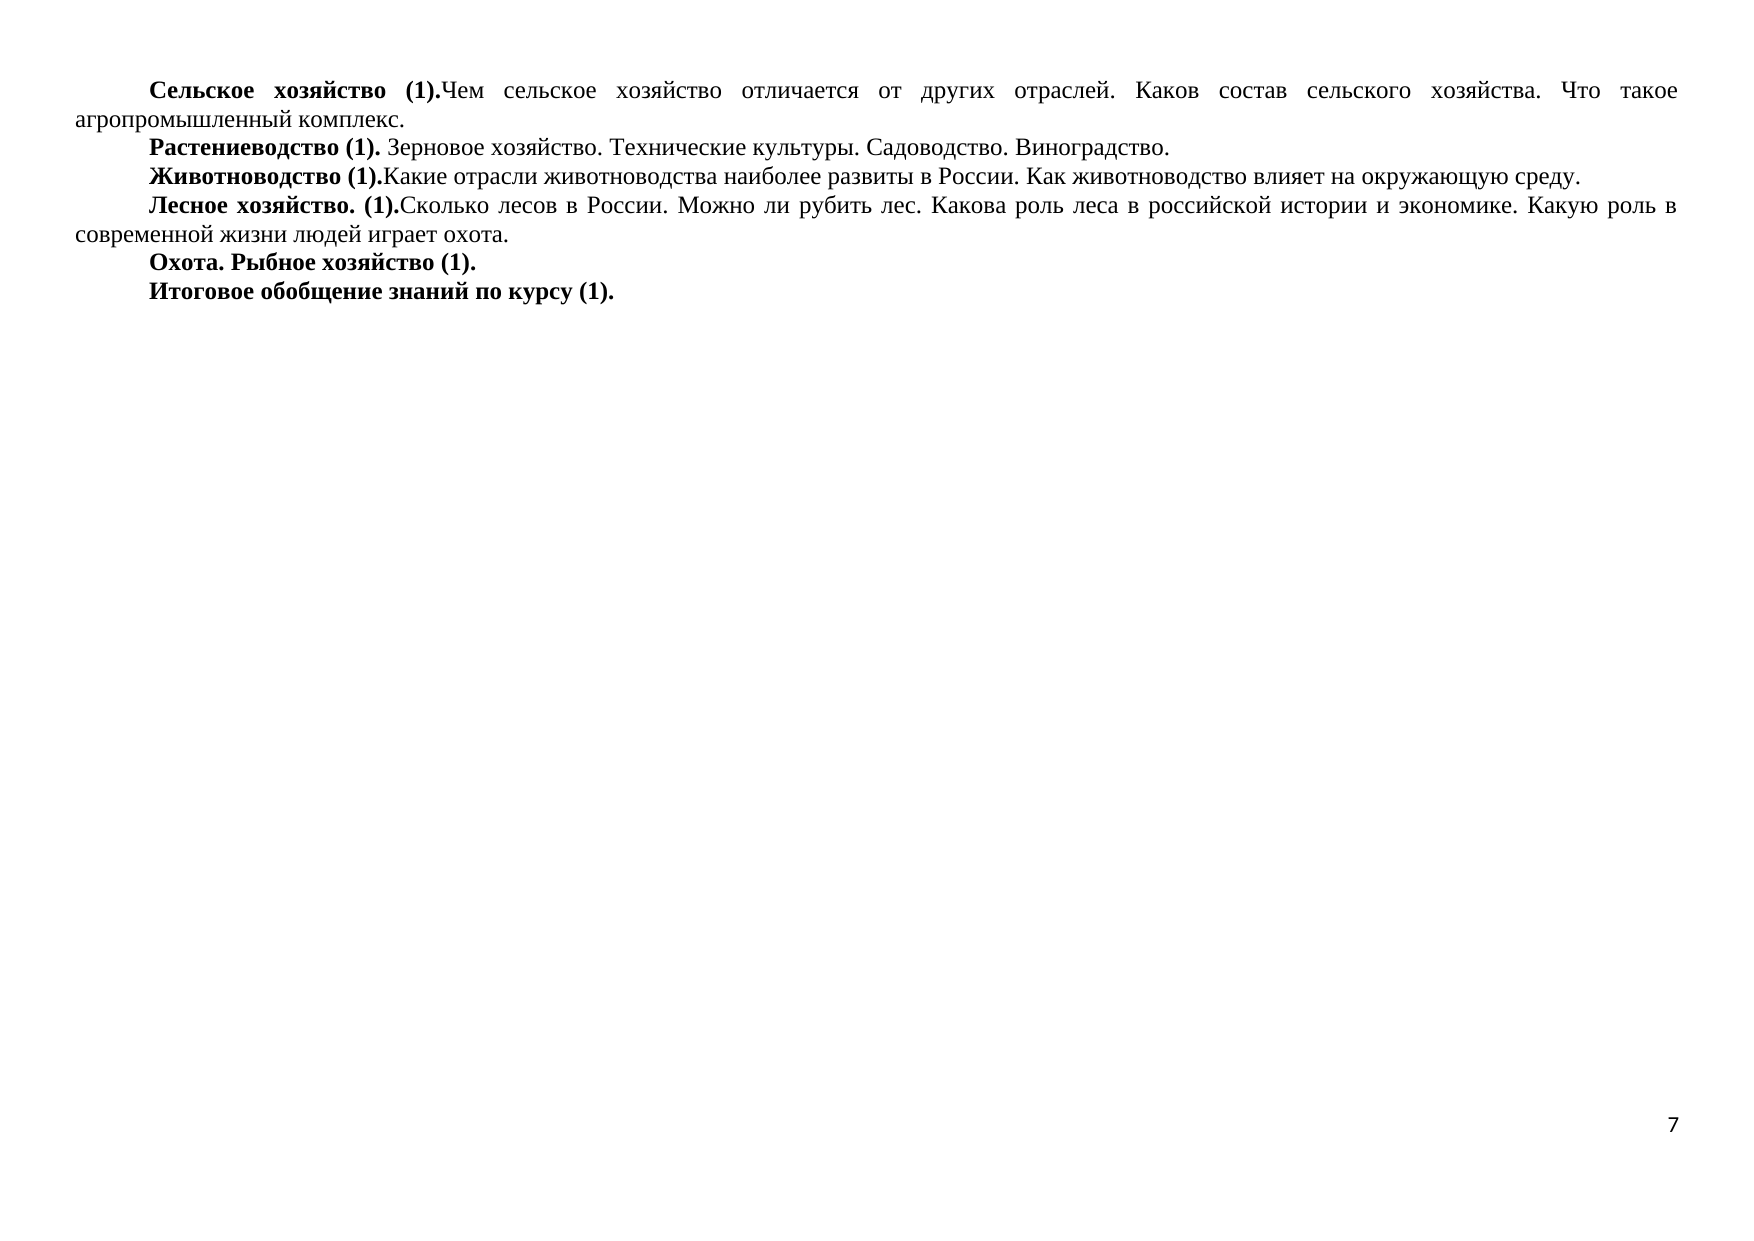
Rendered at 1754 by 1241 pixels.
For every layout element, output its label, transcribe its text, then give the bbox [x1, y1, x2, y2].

text Растениеводство (1). Зерновое хозяйство. Технические культуры. Садоводство. Виноградство. [75, 132, 1679, 161]
text Лесное хозяйство. (1).Сколько лесов в России. Можно ли рубить лес. Какова роль леса в российской истории и экономике. Какую роль в современной жизни людей играет охота. [75, 190, 1679, 247]
text Сельское хозяйство (1).Чем сельское хозяйство отличается от других отраслей. Каков состав сельского хозяйства. Что такое агропромышленный комплекс. [75, 75, 1679, 132]
text Животноводство (1).Какие отрасли животноводства наиболее развиты в России. Как животноводство влияет на окружающую среду. [75, 161, 1679, 190]
text Охота. Рыбное хозяйство (1). [75, 247, 1679, 276]
text Итоговое обобщение знаний по курсу (1). [75, 276, 1679, 305]
